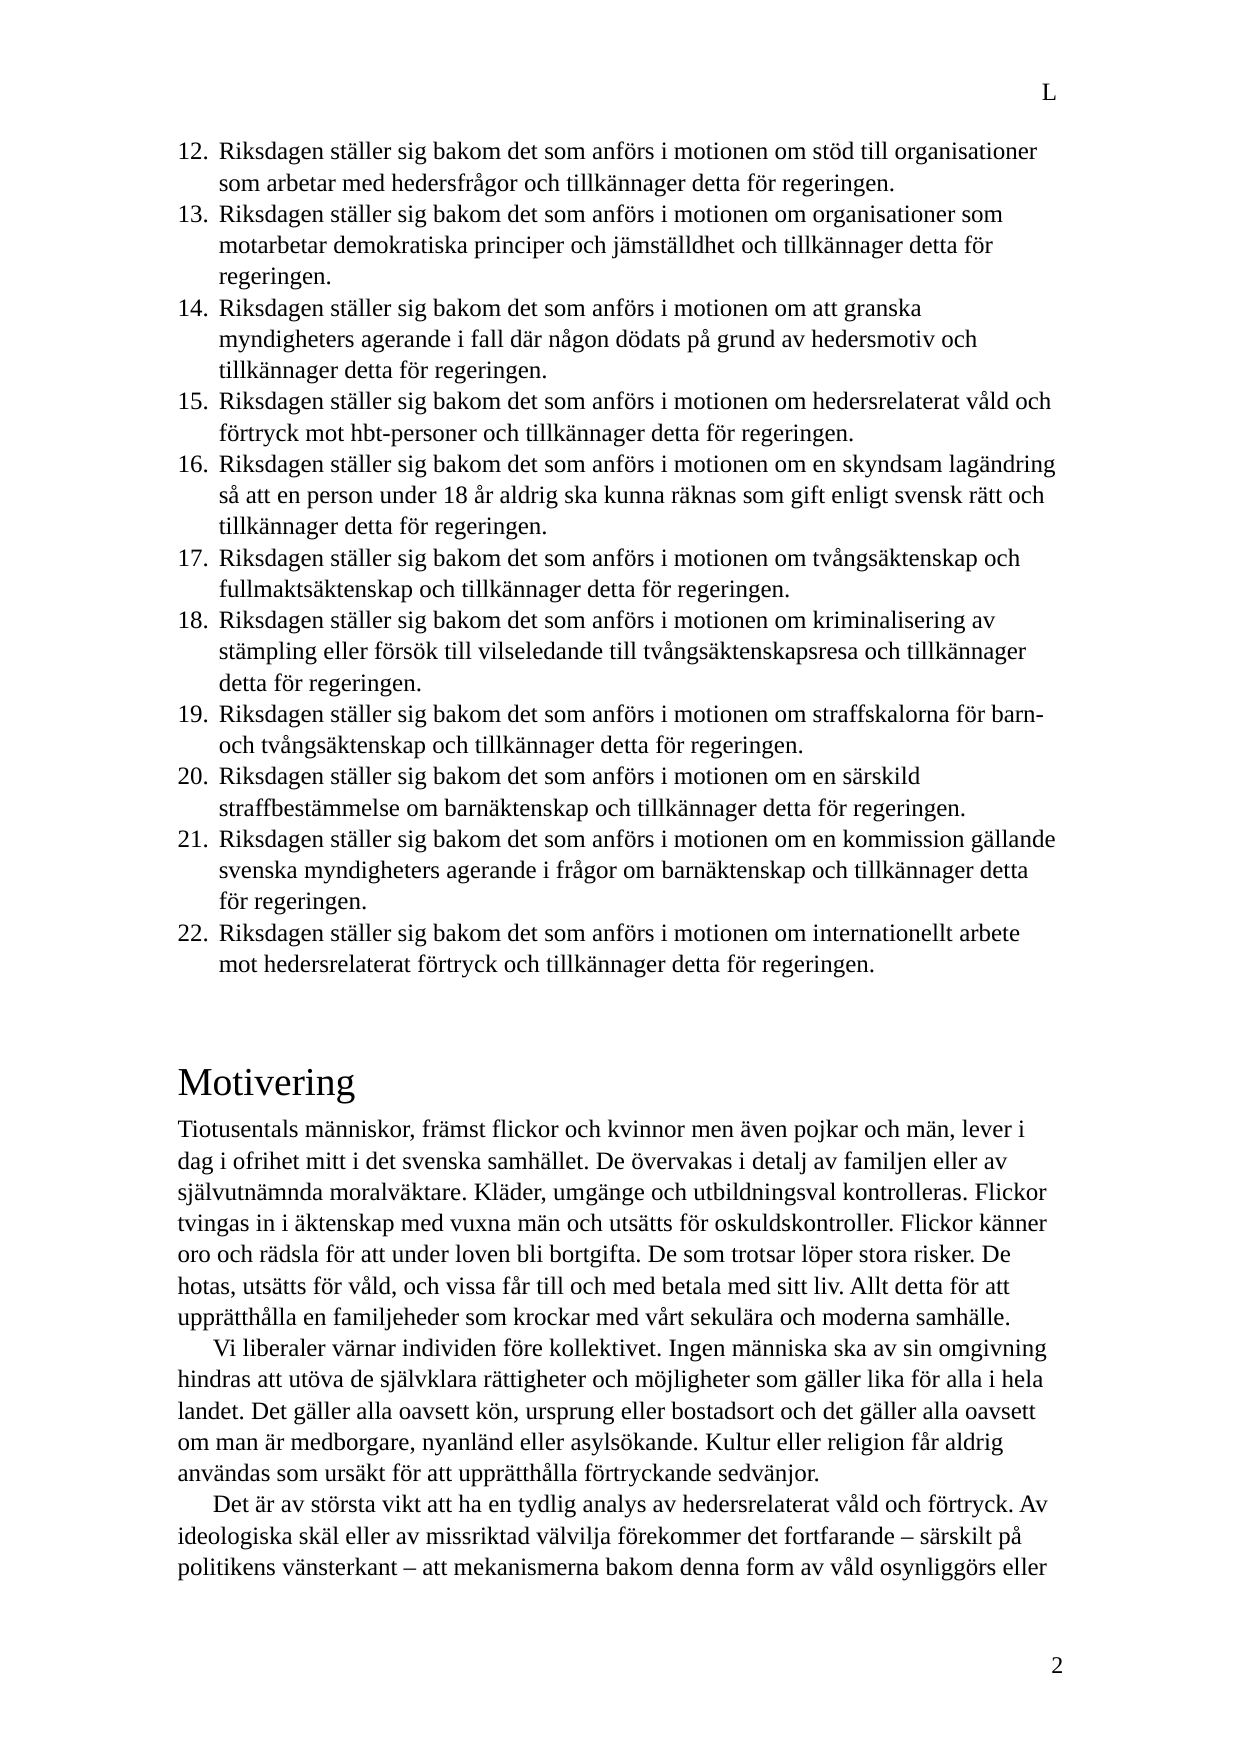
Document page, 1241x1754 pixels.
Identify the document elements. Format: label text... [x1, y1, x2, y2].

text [177, 1487, 1063, 1581]
text Vi liberaler värnar individen före kollektivet. Ingen människa ska av sin omgivning hindras att utöva de självklara rättigheter och möjligheter som gäller lika för alla i hela landet. Det gäller alla oavsett kön, ursprung eller bostadsort och det gäller alla oavsett om man är medborgare, nyanländ eller asylsökande. Kultur eller religion får aldrig användas som ursäkt för att upprätthålla förtryckande sedvänjor. [177, 1331, 1063, 1487]
text Tiotusentals människor, främst flickor och kvinnor men även pojkar och män, lever i dag i ofrihet mitt i det svenska samhället. De övervakas i detalj av familjen eller av självutnämnda moralväktare. Kläder, umgänge och utbildningsval kontrolleras. Flickor tvingas in i äktenskap med vuxna män och utsätts för oskuldskontroller. Flickor känner oro och rädsla för att under loven bli bortgifta. De som trotsar löper stora risker. De hotas, utsätts för våld, och vissa får till och med betala med sitt liv. Allt detta för att upprätthålla en familjeheder som krockar med vårt sekulära och moderna samhälle. [177, 1112, 1063, 1331]
